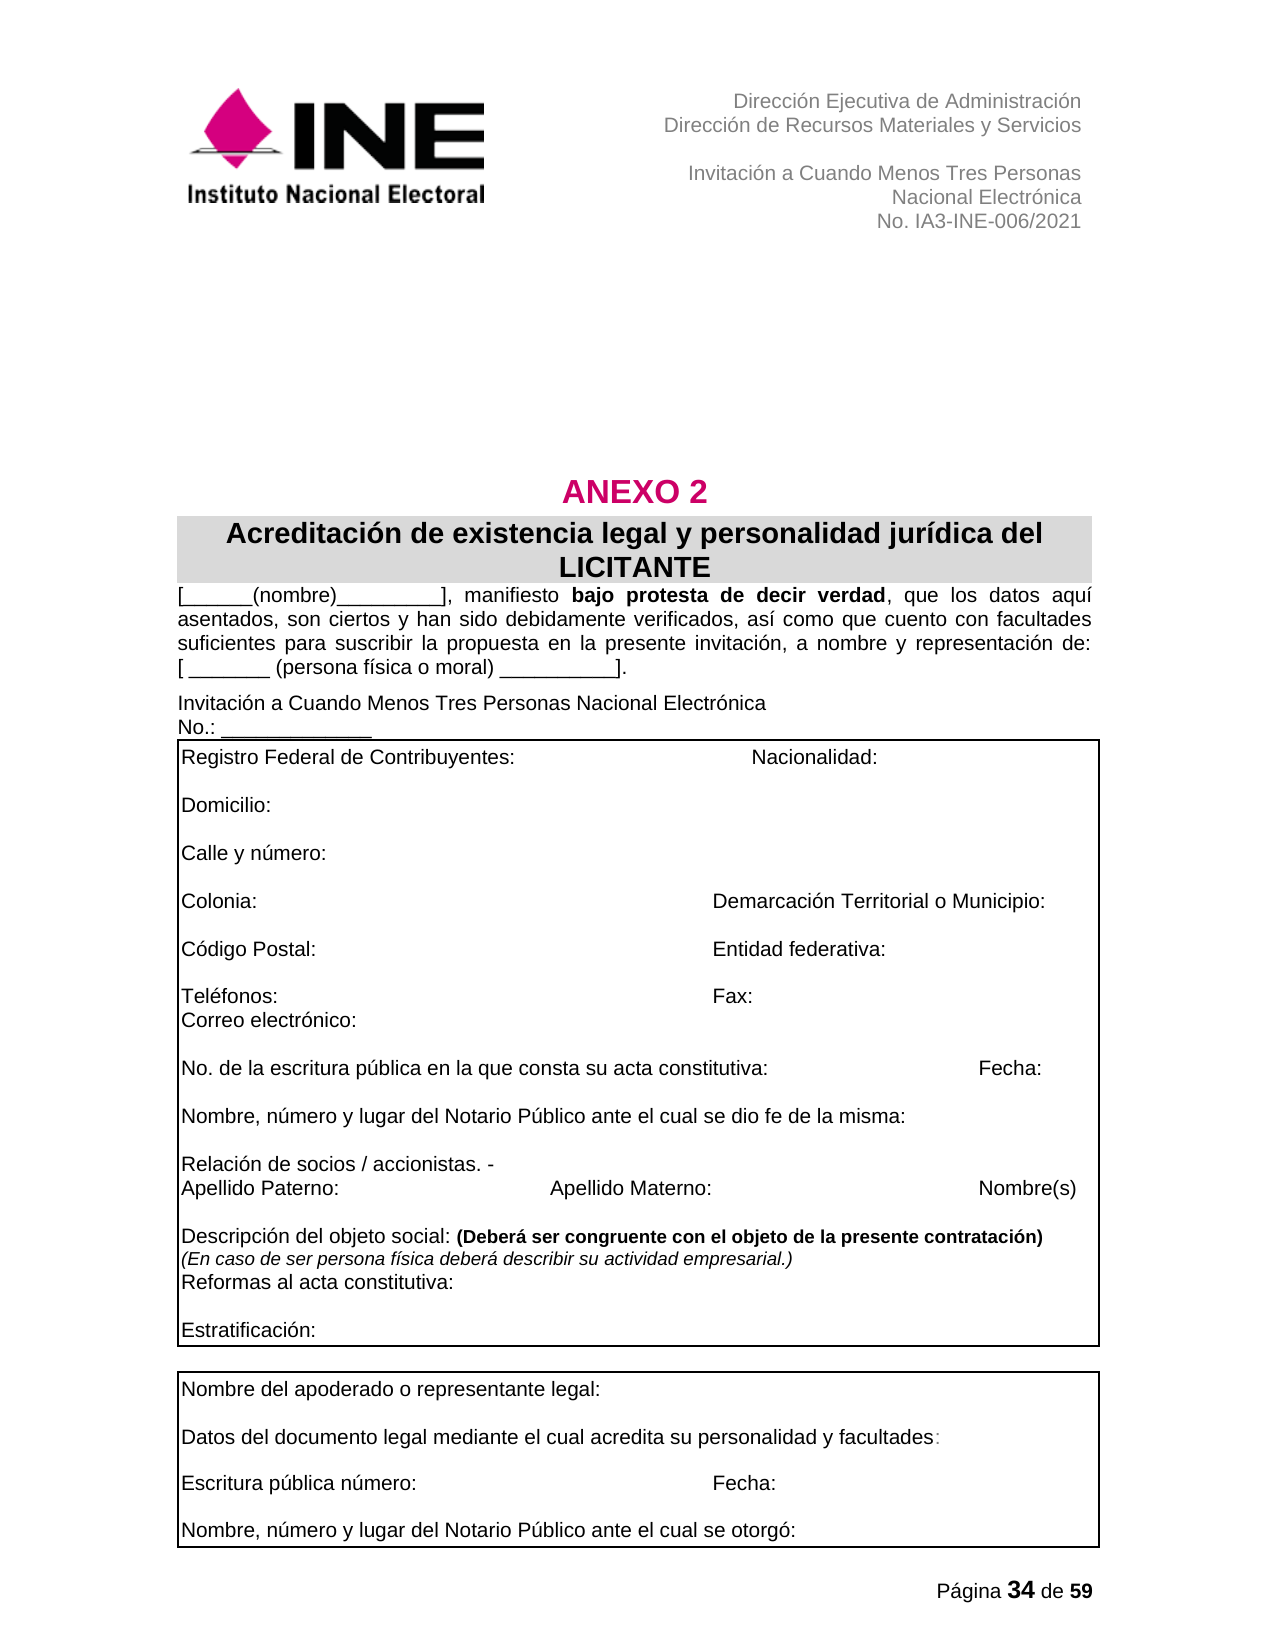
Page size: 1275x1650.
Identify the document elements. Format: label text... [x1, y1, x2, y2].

text Domicilio: [181, 793, 1096, 817]
text Invitación a Cuando Menos Tres Personas Nacional Electrónica [177, 691, 1092, 715]
text Nombre, número y lugar del Notario Público ante el cual se otorgó: [179, 1518, 1098, 1544]
text [______(nombre)_________], manifiesto bajo protesta de decir verdad, que los datos aquí asentados, son ciertos y han sido debidamente verificados, así como que cuento con facultades suficientes para suscribir la propuesta en la presente invitación, a nombre y representación de: [ _______ (persona física o moral) __________]. [177, 583, 1092, 679]
text (En caso de ser persona física deberá describir su actividad empresarial.) [181, 1248, 1096, 1269]
text Registro Federal de Contribuyentes: Nacionalidad: [179, 743, 1098, 769]
text No.: _____________ [177, 715, 1092, 739]
text Datos del documento legal mediante el cual acredita su personalidad y facultades: [181, 1425, 1096, 1449]
text Código Postal: Entidad federativa: [181, 936, 1096, 960]
text No. de la escritura pública en la que consta su acta constitutiva: Fecha: [181, 1056, 1096, 1080]
text Estratificación: [179, 1317, 1098, 1343]
text Escritura pública número: Fecha: [181, 1470, 1096, 1494]
text Calle y número: [181, 841, 1096, 864]
text Colonia: Demarcación Territorial o Municipio: [181, 888, 1096, 912]
text Correo electrónico: [181, 1008, 1096, 1032]
text Relación de socios / accionistas. - [181, 1152, 1096, 1176]
text Apellido Paterno: Apellido Materno: Nombre(s) [181, 1176, 1096, 1200]
picture [188, 88, 484, 203]
text Reformas al acta constitutiva: [181, 1269, 1096, 1293]
text Nombre, número y lugar del Notario Público ante el cual se dio fe de la misma: [181, 1104, 1096, 1128]
text Nombre del apoderado o representante legal: [179, 1375, 1098, 1401]
subtitle ANEXO 2 [177, 472, 1092, 510]
text Descripción del objeto social: (Deberá ser congruente con el objeto de la presente contratación) [181, 1224, 1096, 1248]
text Acreditación de existencia legal y personalidad jurídica del LICITANTE [177, 516, 1092, 583]
text Teléfonos: Fax: [181, 984, 1096, 1008]
